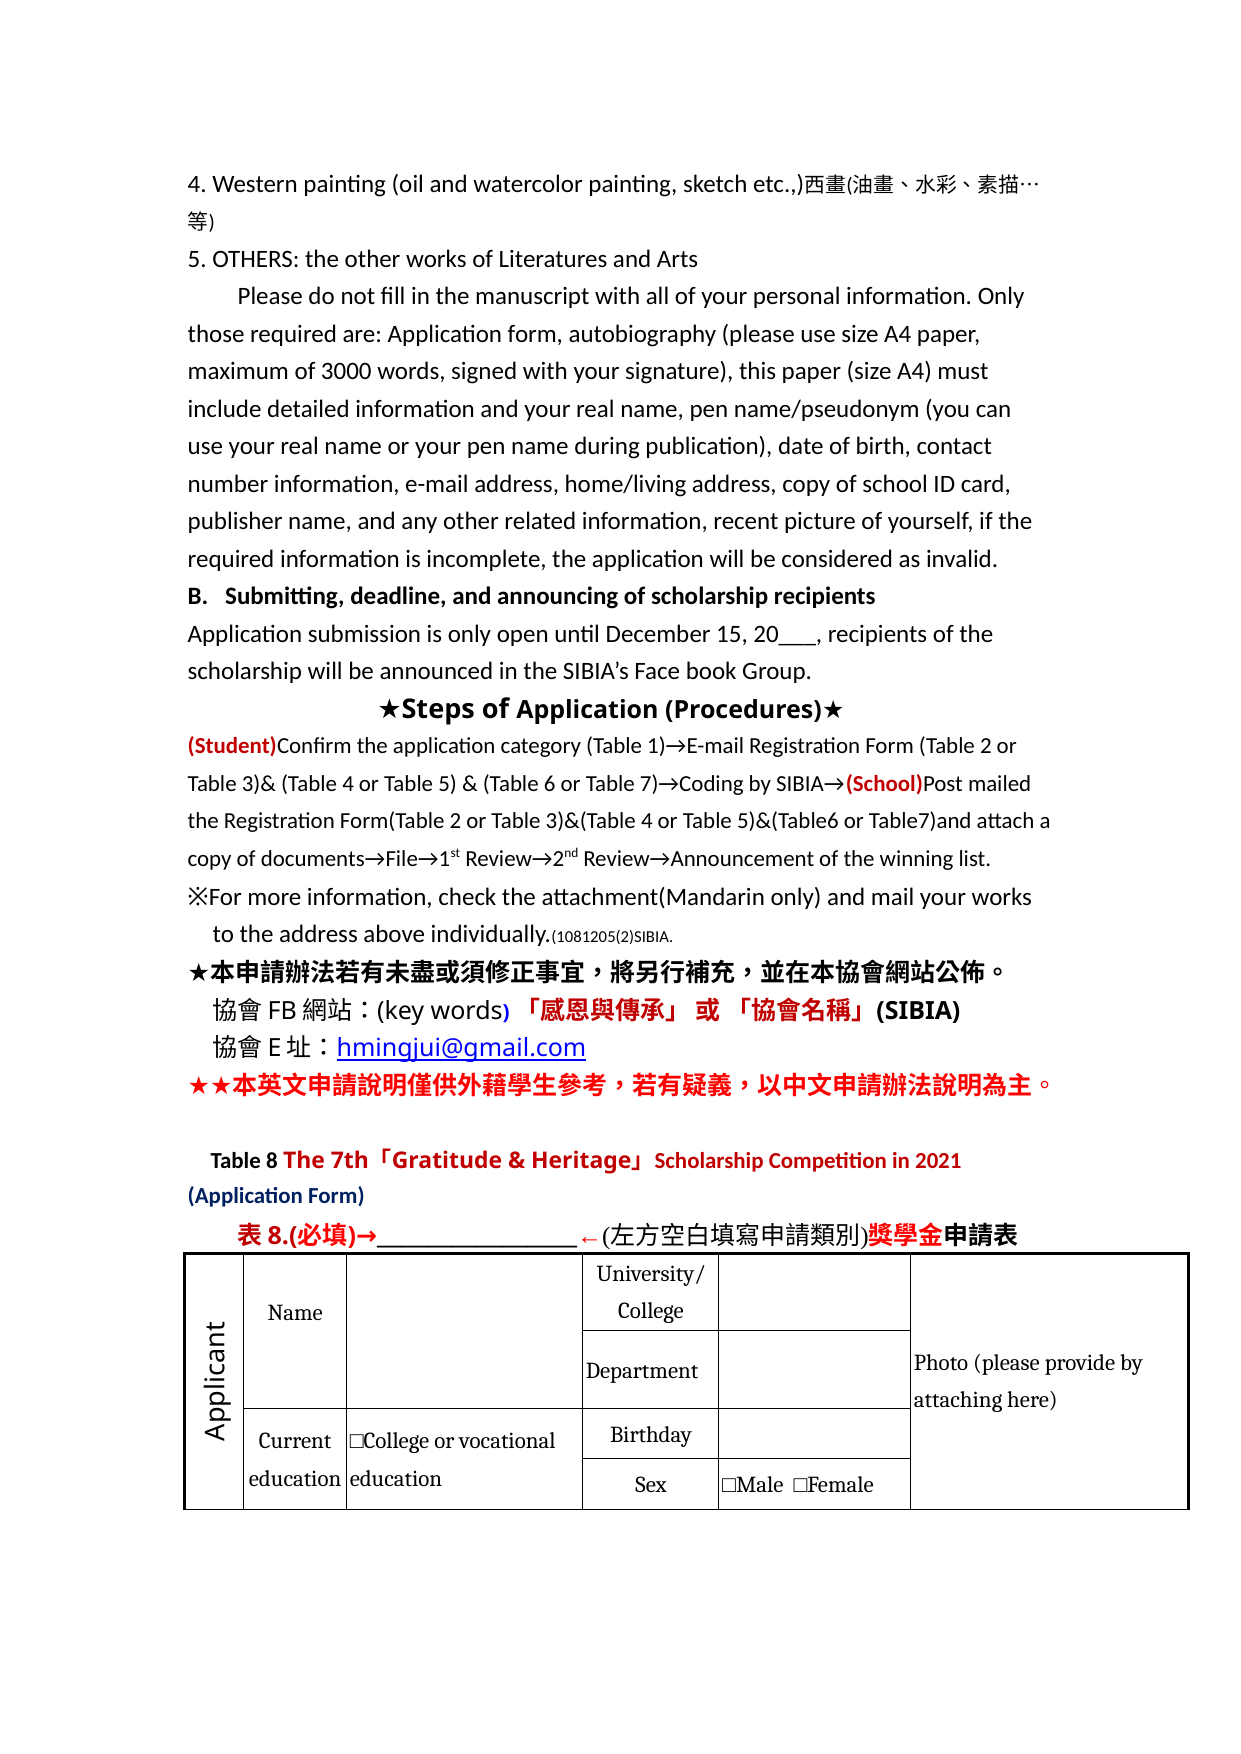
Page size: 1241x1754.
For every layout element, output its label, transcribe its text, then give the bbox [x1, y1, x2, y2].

table_cell □Male □Female [719, 1459, 910, 1508]
text ★★本英文申請說明僅供外藉學生參考，若有疑義，以中文申請辦法說明為主。 [187, 1064, 1053, 1102]
table_cell Birthday [583, 1409, 718, 1458]
text Application submission is only open until December 15, 20___, recipients of the scholarship will be announced in the SIBIA’s Face book Group. [187, 614, 1053, 689]
text (Student)Confirm the application category (Table 1)→E-mail Registration Form (Table 2 or Table 3)& (Table 4 or Table 5) & (Table 6 or Table 7)→Coding by SIBIA→(School)Post mailed the Registration Form(Table 2 or Table 3)&(Table 4 or Table 5)&(Table6 or Table7)and attach a copy of documents→File→1st Review→2nd Review→Announcement of the winning list. [187, 727, 1053, 877]
text 協會E址：hmingjui@gmail.com [187, 1027, 1053, 1064]
table_cell [719, 1409, 910, 1458]
table_cell Department [583, 1331, 718, 1408]
text Table 8 The 7th「Gratitude & Heritage」Scholarship Competition in 2021 (Application Form) [187, 1139, 1053, 1214]
text ★本申請辦法若有未盡或須修正事宜，將另行補充，並在本協會網站公佈。 [187, 952, 1053, 989]
text ※For more information, check the attachment(Mandarin only) and mail your works to the address above individually.(1081205(2)SIBIA. [187, 877, 1053, 952]
table_header University/ College [583, 1255, 718, 1330]
text 表8.(必填)→________________←(左方空白填寫申請類別)獎學金申請表 [187, 1214, 1053, 1252]
text 協會FB網站：(key words) 「感恩與傳承」 或 「協會名稱」(SIBIA) [187, 989, 1053, 1027]
table_header Name [244, 1255, 346, 1408]
table_cell Current education [244, 1409, 346, 1508]
table_header Photo (please provide by attaching here) [911, 1255, 1187, 1508]
text 4. Western painting (oil and watercolor painting, sketch etc.,)西畫(油畫、水彩、素描…等) [187, 164, 1053, 239]
table_cell □College or vocational education □University □Masters □Phd [347, 1409, 582, 1508]
table_header Applicant information [186, 1255, 243, 1508]
list Submitting, deadline, and announcing of scholarship recipients [187, 577, 1053, 614]
text 5. OTHERS: the other works of Literatures and Arts [187, 239, 1053, 277]
table_header [347, 1255, 582, 1408]
table_cell [719, 1331, 910, 1408]
text ★Steps of Application (Procedures)★ [187, 689, 1053, 727]
text Please do not fill in the manuscript with all of your personal information. Only those required are: Application form, autobiography (please use size A4 paper, maximum of 3000 words, signed with your signature), this paper (size A4) must include detailed information and your real name, pen name/pseudonym (you can use your real name or your pen name during publication), date of birth, contact number information, e-mail address, home/living address, copy of school ID card, publisher name, and any other related information, recent picture of yourself, if the required information is incomplete, the application will be considered as invalid. [187, 277, 1053, 577]
table_header [719, 1255, 910, 1330]
table_cell Sex [583, 1459, 718, 1508]
